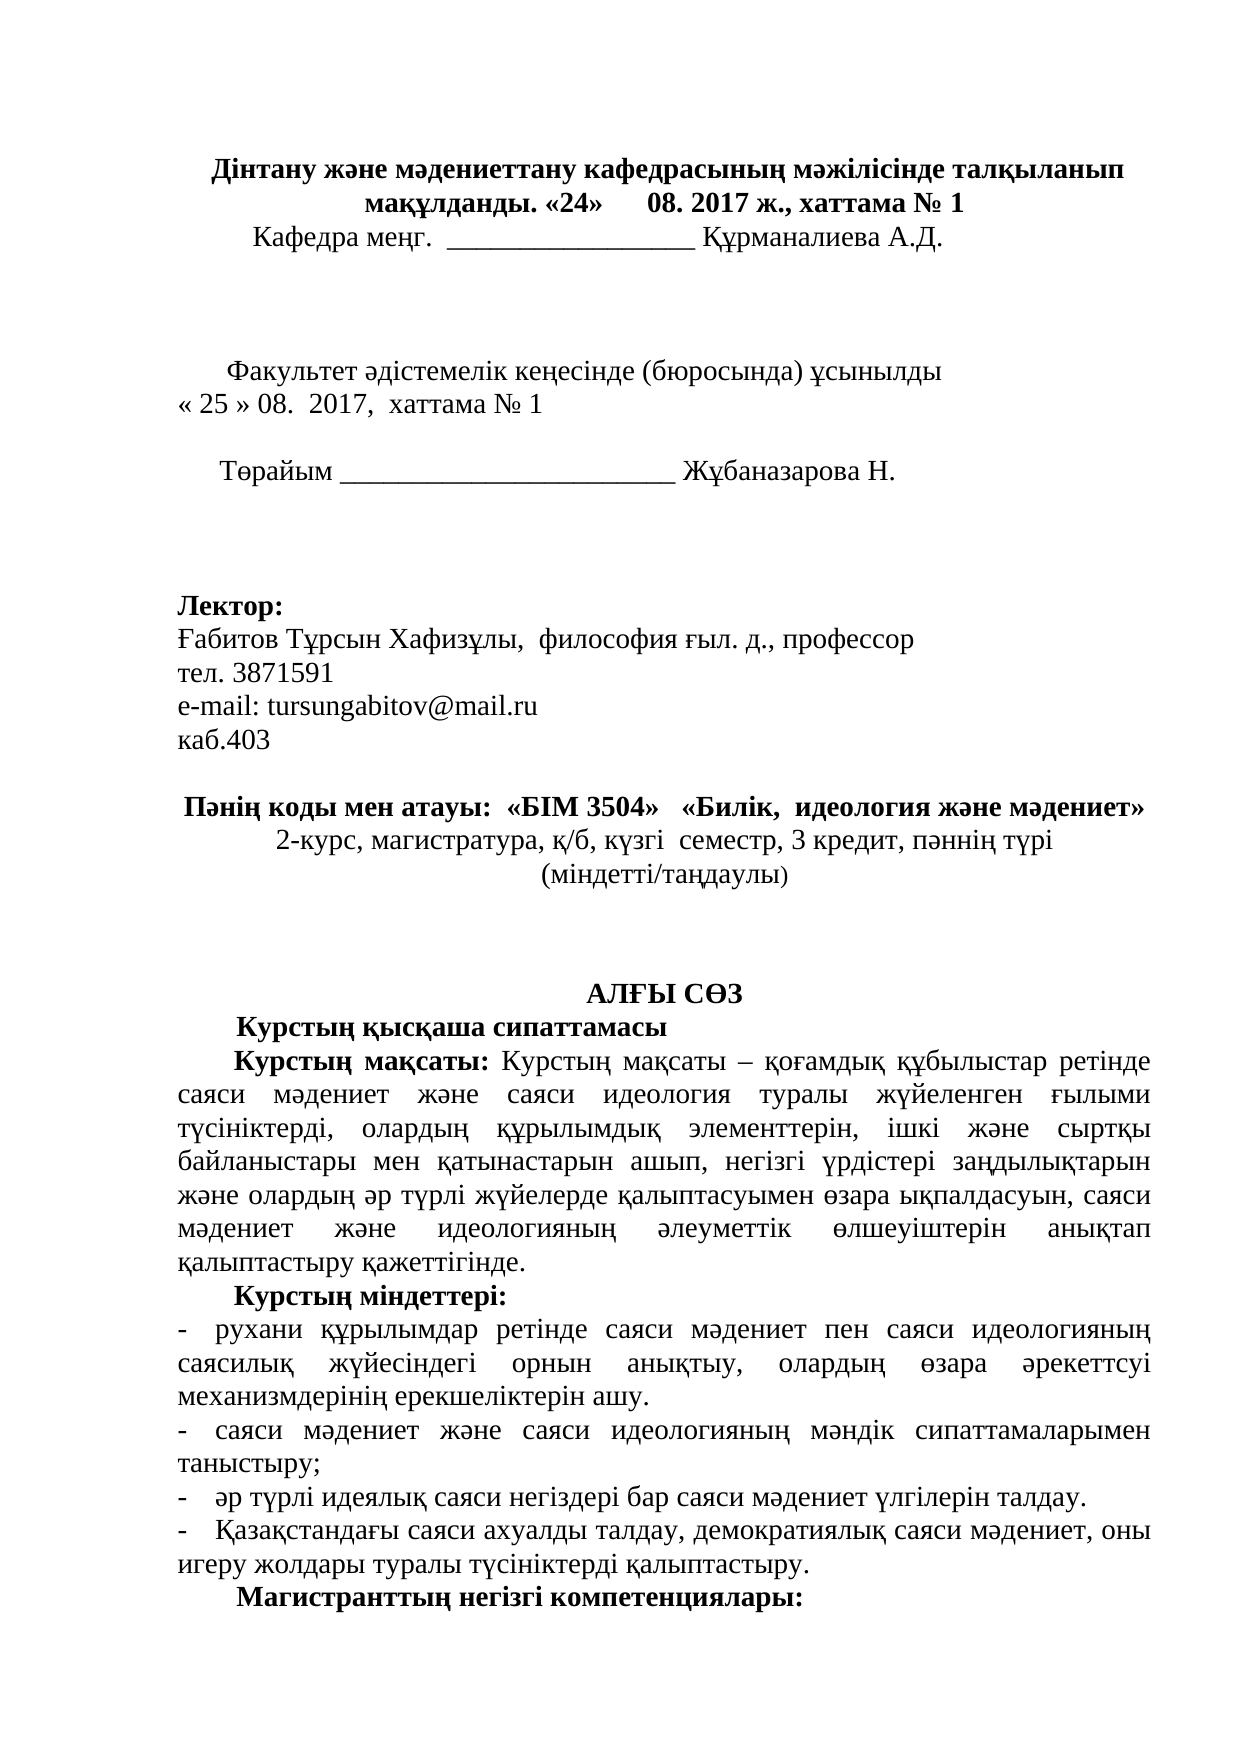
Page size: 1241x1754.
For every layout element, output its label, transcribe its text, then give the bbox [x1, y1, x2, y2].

text Төрайым _______________________ Жұбаназарова Н. [177, 453, 1152, 487]
text e-mail: tursungabitov@mail.ru [177, 688, 1152, 722]
text « 25 » 08. 2017, хаттама № 1 [177, 386, 1152, 420]
text АЛҒЫ СӨЗ [177, 976, 1152, 1009]
text Ғабитов Тұрсын Хафизұлы, философия ғыл. д., профессор [177, 621, 1152, 655]
list Қазақстандағы саяси ахуалды талдау, демократиялық саяси мәдениет, оны игеру жолдары туралы түсініктерді қалыптастыру. [177, 1512, 1152, 1579]
text Курстың мақсаты: Курстың мақсаты – қоғамдық құбылыстар ретінде саяси мәдениет және саяси идеология туралы жүйеленген ғылыми түсініктерді, олардың құрылымдық элементтерін, ішкі және сыртқы байланыстары мен қатынастарын ашып, негізгі үрдістері заңдылықтарын және олардың әр түрлі жүйелерде қалыптасуымен өзара ықпалдасуын, саяси мәдениет және идеологияның әлеуметтік өлшеуіштерін анықтап қалыптастыру қажеттігінде. [177, 1043, 1152, 1278]
text тел. 3871591 [177, 655, 1152, 688]
text Курстың қысқаша сипаттамасы [177, 1009, 1152, 1043]
text каб.403 [177, 722, 1152, 755]
list әр түрлі идеялық саяси негіздері бар саяси мәдениет үлгілерін талдау. [177, 1479, 1152, 1512]
text Пәнің коды мен атауы: «БIМ 3504» «Билік, идеология және мәдениет» [177, 789, 1152, 822]
text Лектор: [177, 588, 1152, 621]
subtitle Дінтану және мәдениеттану кафедрасының мәжілісінде талқыланып мақұлданды. «24» 08. 2017 ж., хаттама № 1 [177, 152, 1152, 219]
text 2-курс, магистратура, қ/б, күзгі семестр, 3 кредит, пәннің түрі (міндетті/таңдаулы) [177, 822, 1152, 889]
subtitle Факультет әдістемелік кеңесінде (бюросында) ұсынылды [177, 353, 1152, 386]
text Кафедра меңг. _________________ Құрманалиева А.Д. [177, 219, 1152, 252]
list саяси мәдениет және саяси идеологияның мәндік сипаттамаларымен таныстыру; [177, 1412, 1152, 1479]
text Магистранттың негізгі компетенциялары: [177, 1579, 1152, 1613]
text Курстың міндеттері: [177, 1278, 1152, 1311]
list рухани құрылымдар ретінде саяси мәдениет пен саяси идеологияның саясилық жүйесіндегі орнын анықтыу, олардың өзара әрекеттсуі механизмдерінің ерекшеліктерін ашу. [177, 1311, 1152, 1412]
